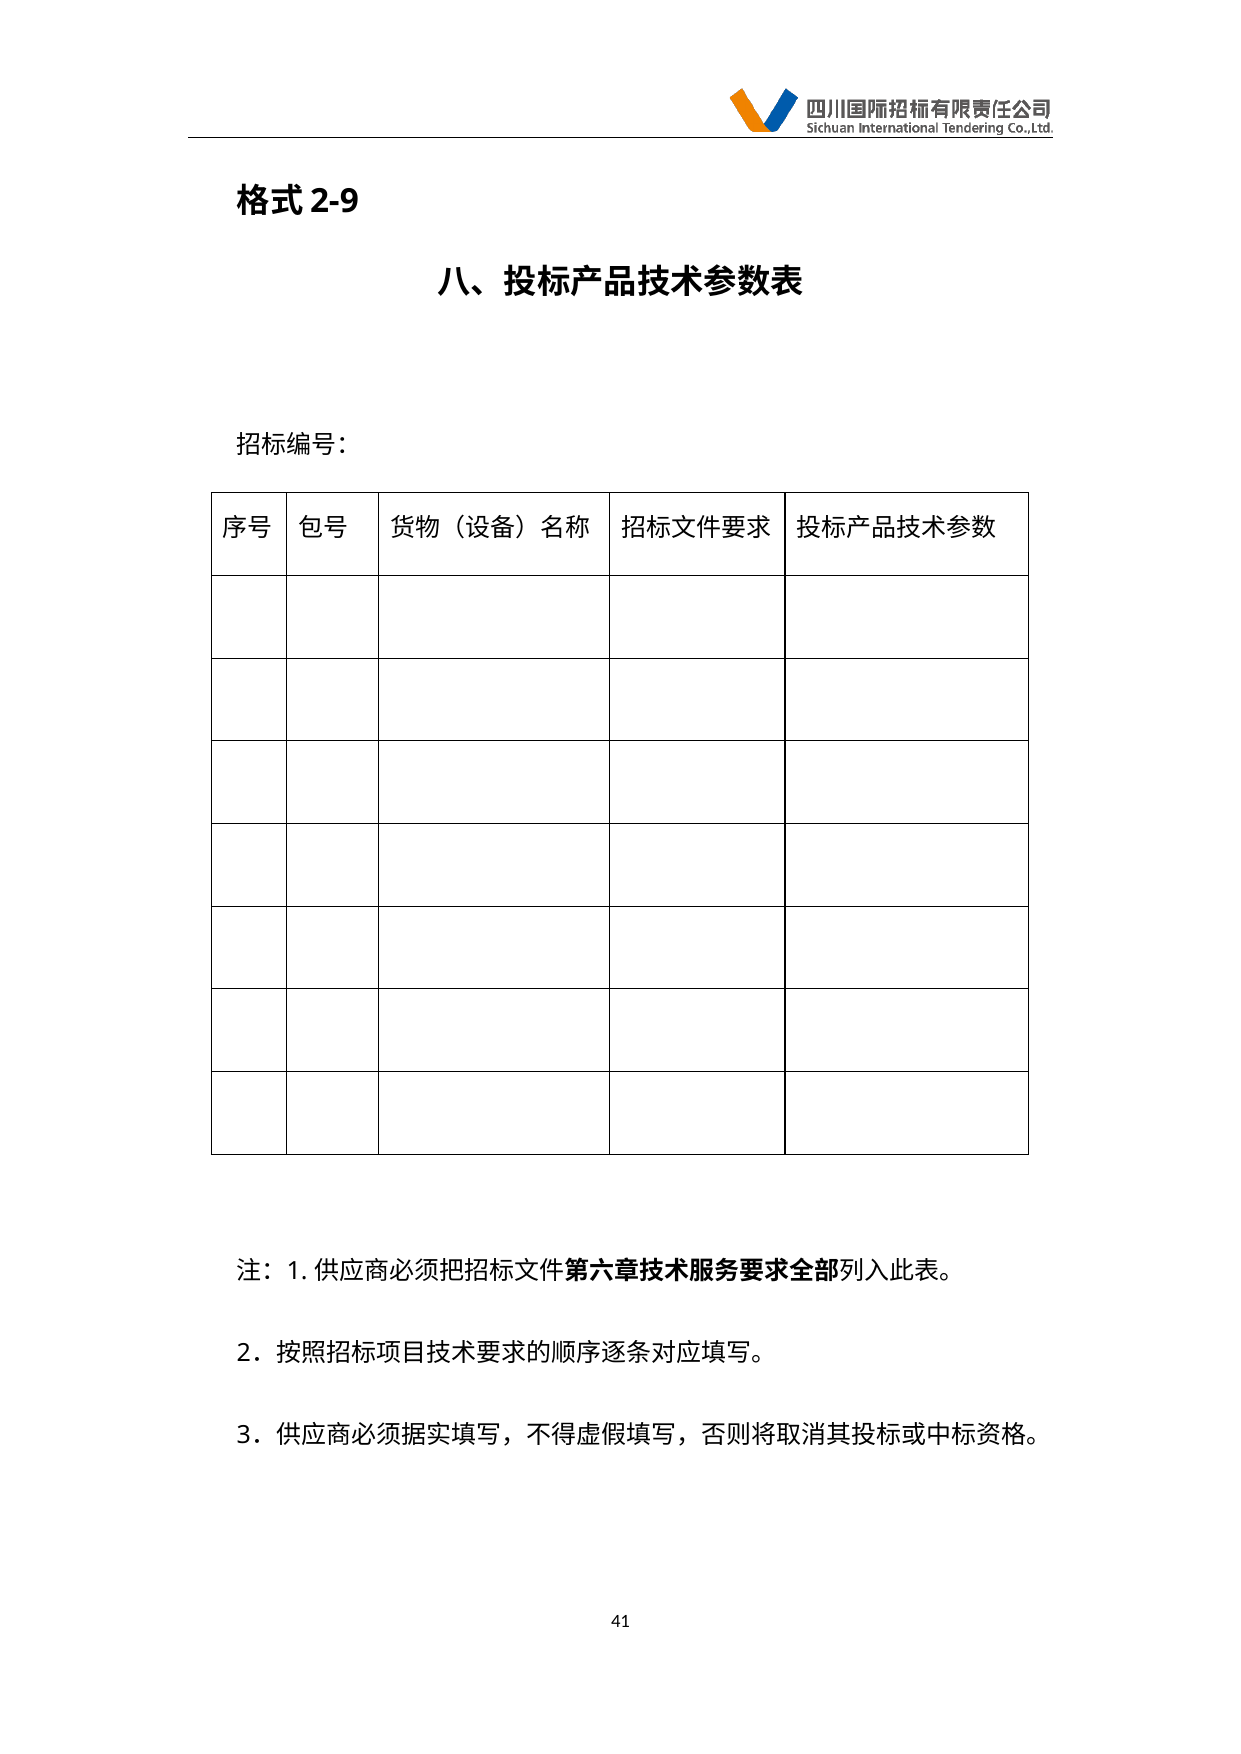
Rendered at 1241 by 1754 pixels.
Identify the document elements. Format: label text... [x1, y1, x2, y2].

table_cell [379, 907, 609, 988]
table_header 投标产品技术参数 [786, 493, 1028, 575]
table_cell [379, 824, 609, 906]
table_cell [786, 741, 1028, 823]
picture [729, 88, 1053, 135]
table_header 货物（设备）名称 [379, 493, 609, 575]
table_cell [379, 659, 609, 740]
table_cell [610, 659, 784, 740]
table_cell [287, 1072, 378, 1154]
table_cell [610, 989, 784, 1071]
table_cell [610, 907, 784, 988]
table_cell [610, 1072, 784, 1154]
text 招标编号： [187, 410, 1053, 475]
table_cell [786, 1072, 1028, 1154]
table_cell [212, 576, 286, 657]
text 3．供应商必须据实填写，不得虚假填写，否则将取消其投标或中标资格。 [187, 1400, 1053, 1465]
table_cell [786, 659, 1028, 740]
table_cell [610, 824, 784, 906]
table_cell [212, 1072, 286, 1154]
table_cell [212, 741, 286, 823]
table_cell [786, 989, 1028, 1071]
table_cell [287, 989, 378, 1071]
table_header 序号 [212, 493, 286, 575]
table_cell [610, 576, 784, 657]
text 投标日期: XXXX。格式2-9 [187, 165, 1053, 230]
table_cell [287, 576, 378, 657]
table_cell [786, 576, 1028, 657]
table_cell [379, 1072, 609, 1154]
table_cell [287, 659, 378, 740]
table_cell [786, 824, 1028, 906]
table_cell [610, 741, 784, 823]
table_cell [212, 659, 286, 740]
table_cell [212, 907, 286, 988]
table_cell [379, 741, 609, 823]
table_cell [212, 989, 286, 1071]
table_header 招标文件要求 [610, 493, 784, 575]
table_cell [212, 824, 286, 906]
table_cell [379, 989, 609, 1071]
text 2．按照招标项目技术要求的顺序逐条对应填写。 [187, 1318, 1053, 1383]
table_cell [287, 741, 378, 823]
text 注：1. 供应商必须把招标文件第六章技术服务要求全部列入此表。 [187, 1236, 1053, 1301]
table_cell [379, 576, 609, 657]
table_cell [287, 824, 378, 906]
text 八、投标产品技术参数表 [187, 247, 1053, 312]
table_cell [287, 907, 378, 988]
table_cell [786, 907, 1028, 988]
table_header 包号 [287, 493, 378, 575]
